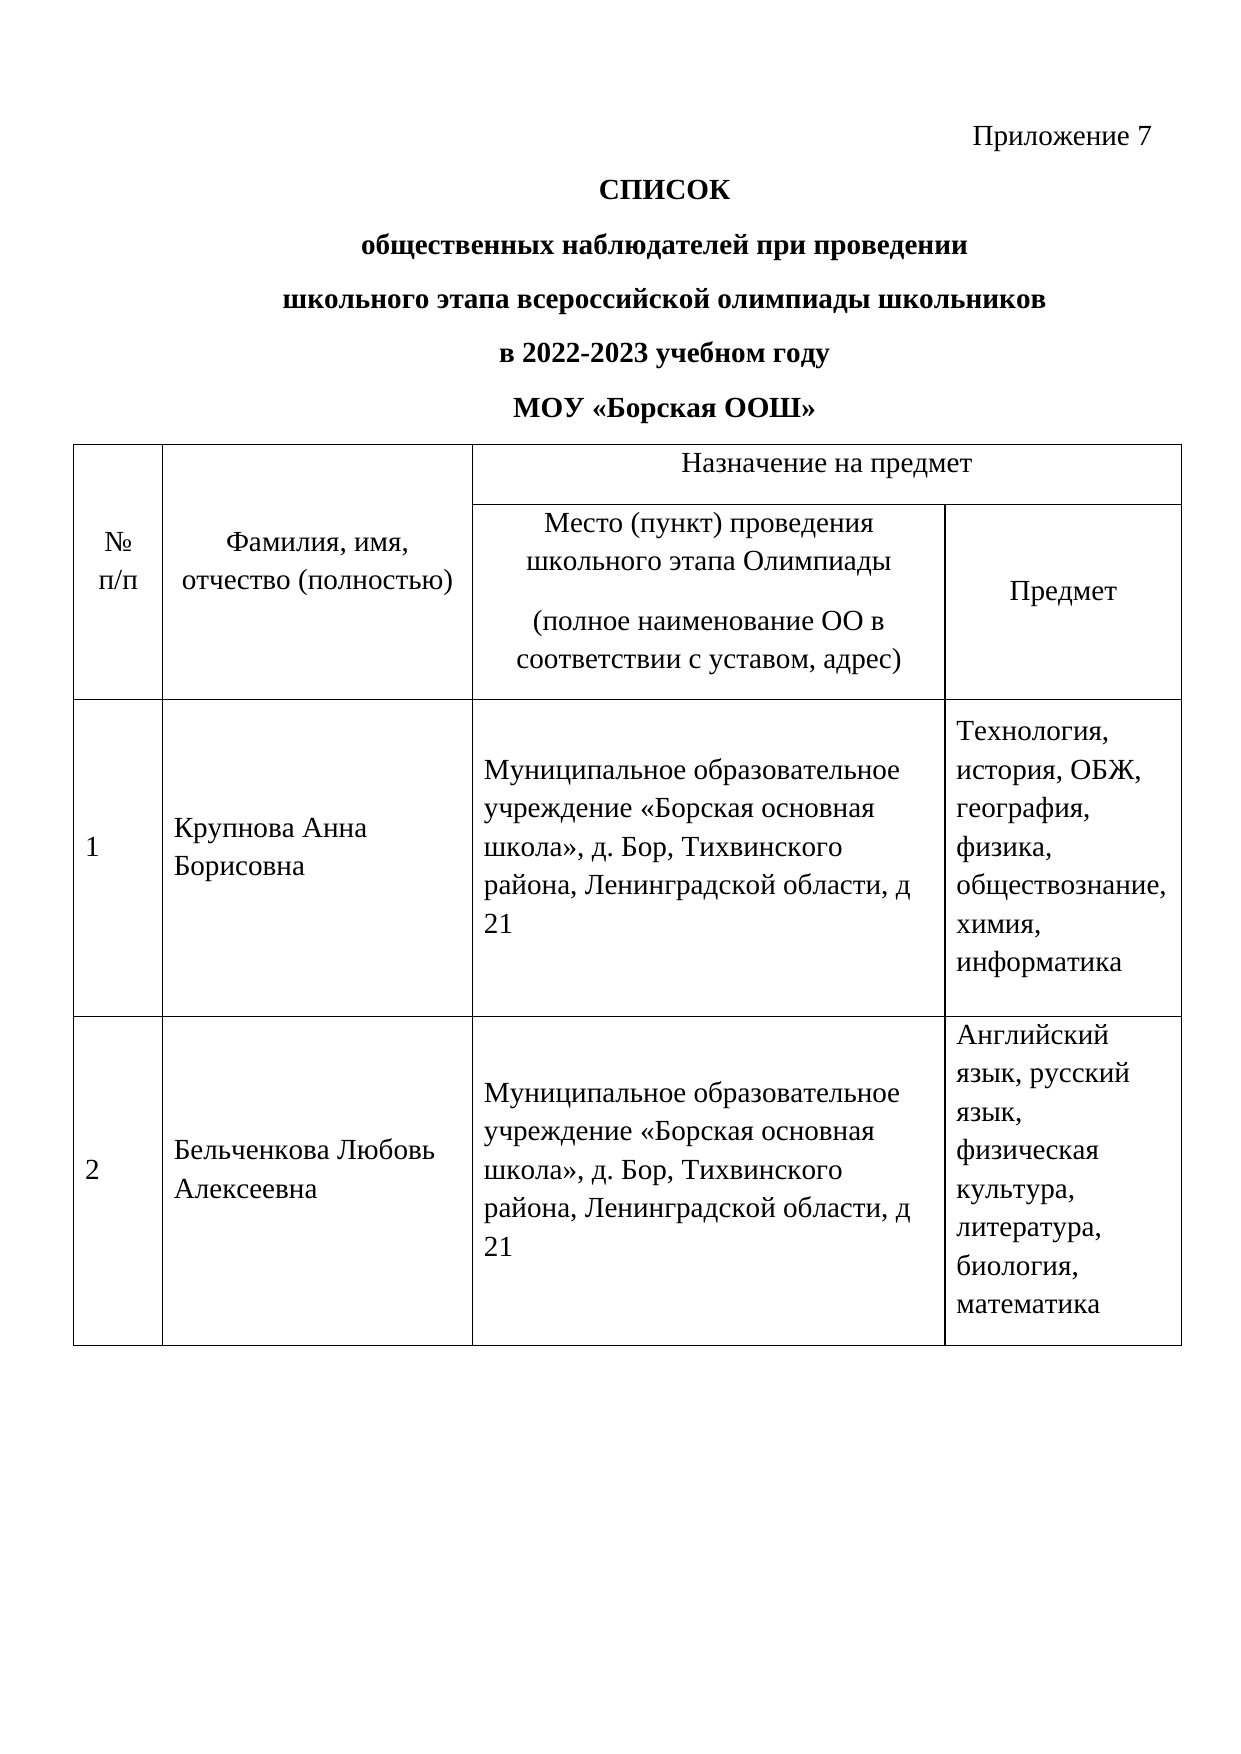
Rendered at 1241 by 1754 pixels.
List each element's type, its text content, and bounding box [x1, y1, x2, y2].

text в 2022-2023 учебном году [177, 336, 1152, 369]
text МОУ «Борская ООШ» [177, 390, 1152, 423]
table_header № п/п [74, 445, 162, 699]
table_cell Предмет [946, 505, 1181, 699]
text Приложение 7 [177, 118, 1152, 152]
table_cell Технология, история, ОБЖ, география, физика, обществознание, химия, информатика [946, 700, 1181, 1016]
table_header Фамилия, имя, отчество (полностью) [163, 445, 472, 699]
table_cell 1 [74, 700, 162, 1016]
table_cell Муниципальное образовательное учреждение «Борская основная школа», д. Бор, Тихвинского района, Ленинградской области, д 21 [473, 1017, 944, 1345]
table_cell Бельченкова Любовь Алексеевна [163, 1017, 472, 1345]
text школьного этапа всероссийской олимпиады школьников [177, 281, 1152, 315]
text общественных наблюдателей при проведении [177, 227, 1152, 260]
table_cell 2 [74, 1017, 162, 1345]
table_cell Крупнова Анна Борисовна [163, 700, 472, 1016]
text СПИСОК [177, 172, 1152, 206]
table_cell Место (пункт) проведения школьного этапа Олимпиады (полное наименование ОО в соответствии с уставом, адрес) [473, 505, 944, 699]
table_header Назначение на предмет [473, 445, 1181, 504]
table_cell Муниципальное образовательное учреждение «Борская основная школа», д. Бор, Тихвинского района, Ленинградской области, д 21 [473, 700, 944, 1016]
table_cell Английский язык, русский язык, физическая культура, литература, биология, математика [946, 1017, 1181, 1345]
